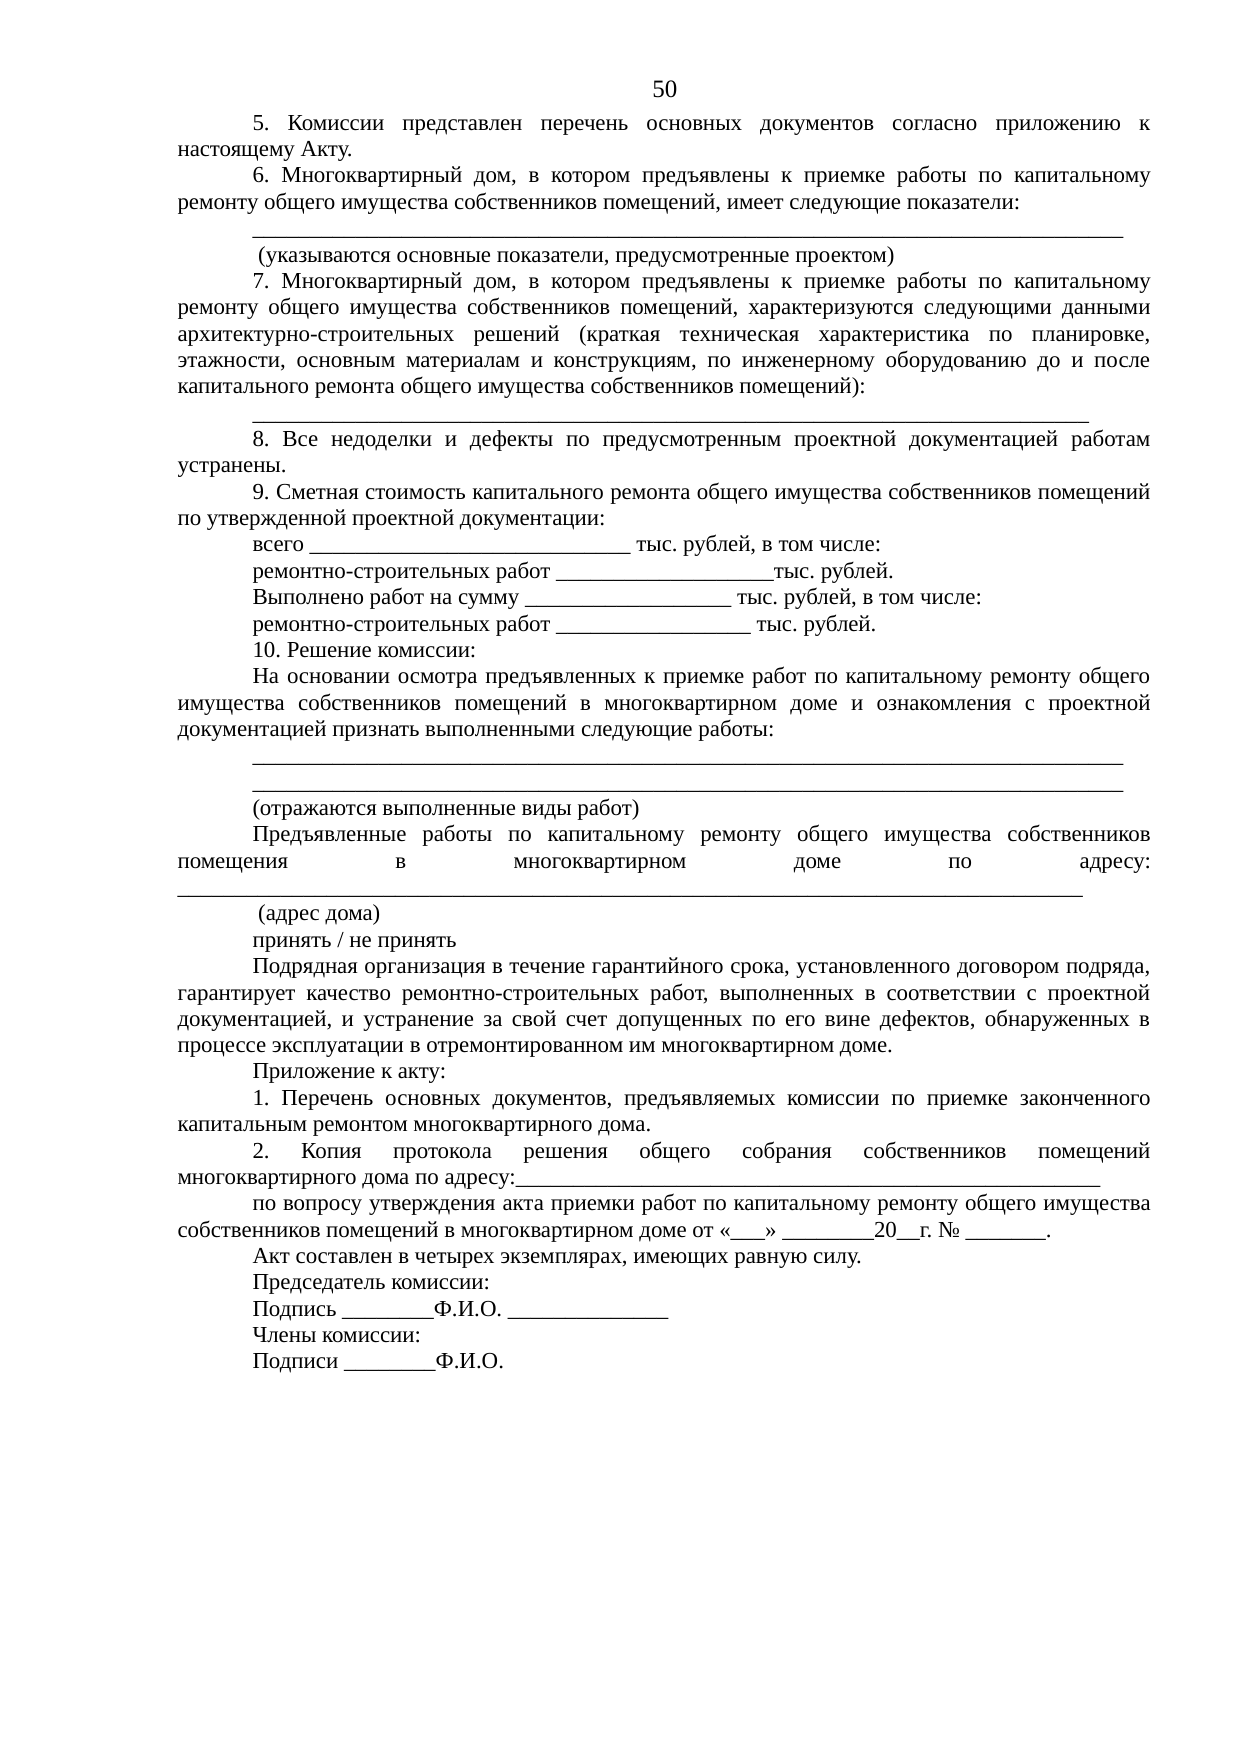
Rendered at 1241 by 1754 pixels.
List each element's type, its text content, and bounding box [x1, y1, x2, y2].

text ремонтно-строительных работ _________________ тыс. рублей. [177, 609, 1152, 636]
text 6. Многоквартирный дом, в котором предъявлены к приемке работы по капитальному ремонту общего имущества собственников помещений, имеет следующие показатели: [177, 162, 1152, 214]
text 10. Решение комиссии: [177, 636, 1152, 662]
text 8. Все недоделки и дефекты по предусмотренным проектной документацией работам устранены. [177, 425, 1152, 478]
text ____________________________________________________________________________ [177, 214, 1152, 241]
text Подрядная организация в течение гарантийного срока, установленного договором подряда, гарантирует качество ремонтно-строительных работ, выполненных в соответствии с проектной документацией, и устранение за свой счет допущенных по его вине дефектов, обнаруженных в процессе эксплуатации в отремонтированном им многоквартирном доме. [177, 952, 1152, 1058]
text Подпись ________Ф.И.О. ______________ [177, 1295, 1152, 1321]
text (отражаются выполненные виды работ) [177, 794, 1152, 820]
text _________________________________________________________________________ [177, 399, 1152, 425]
text ____________________________________________________________________________ [177, 741, 1152, 768]
text 7. Многоквартирный дом, в котором предъявлены к приемке работы по капитальному ремонту общего имущества собственников помещений, характеризуются следующими данными архитектурно-строительных решений (краткая техническая характеристика по планировке, этажности, основным материалам и конструкциям, по инженерному оборудованию до и после капитального ремонта общего имущества собственников помещений): [177, 267, 1152, 399]
text всего ____________________________ тыс. рублей, в том числе: [177, 531, 1152, 557]
text (указываются основные показатели, предусмотренные проектом) [177, 241, 1152, 267]
text Выполнено работ на сумму __________________ тыс. рублей, в том числе: [177, 583, 1152, 609]
text по вопросу утверждения акта приемки работ по капитальному ремонту общего имущества собственников помещений в многоквартирном доме от «___» ________20__г. № _______. [177, 1189, 1152, 1242]
text 2. Копия протокола решения общего собрания собственников помещений многоквартирного дома по адресу:___________________________________________________ [177, 1137, 1152, 1189]
text Председатель комиссии: [177, 1268, 1152, 1295]
text ремонтно-строительных работ ___________________тыс. рублей. [177, 557, 1152, 583]
text 9. Сметная стоимость капитального ремонта общего имущества собственников помещений по утвержденной проектной документации: [177, 478, 1152, 531]
text (адрес дома) [177, 899, 1152, 926]
text принять / не принять [177, 926, 1152, 952]
text Члены комиссии: [177, 1321, 1152, 1347]
text 5. Комиссии представлен перечень основных документов согласно приложению к настоящему Акту. [177, 109, 1152, 162]
text Акт составлен в четырех экземплярах, имеющих равную силу. [177, 1242, 1152, 1268]
text Приложение к акту: [177, 1058, 1152, 1084]
text 1. Перечень основных документов, предъявляемых комиссии по приемке законченного капитальным ремонтом многоквартирного дома. [177, 1084, 1152, 1137]
text ____________________________________________________________________________ [177, 768, 1152, 794]
text Подписи ________Ф.И.О. [177, 1347, 1152, 1374]
text На основании осмотра предъявленных к приемке работ по капитальному ремонту общего имущества собственников помещений в многоквартирном доме и ознакомления с проектной документацией признать выполненными следующие работы: [177, 662, 1152, 741]
text Предъявленные работы по капитальному ремонту общего имущества собственников помещения в многоквартирном доме по адресу: _______________________________________________________________________________ [177, 820, 1152, 899]
